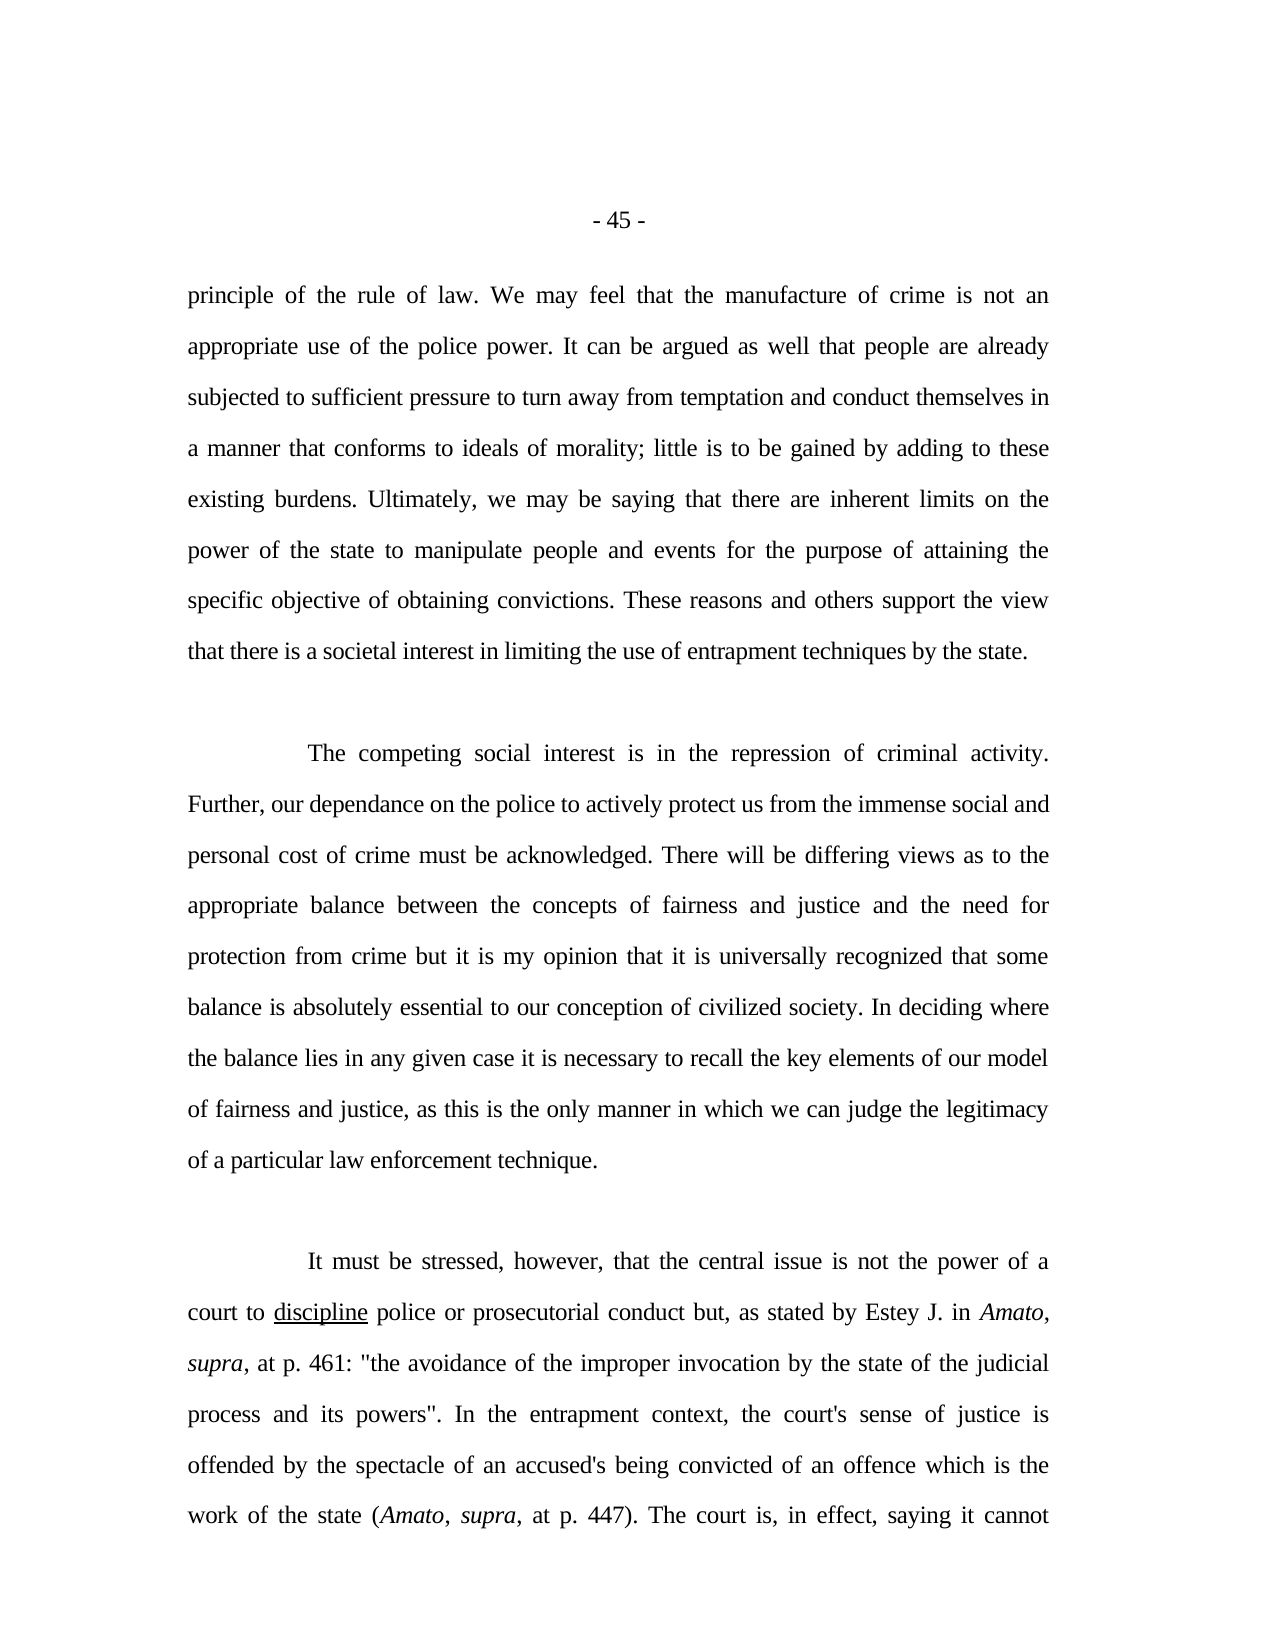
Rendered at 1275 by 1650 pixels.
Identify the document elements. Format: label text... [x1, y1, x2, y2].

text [187, 1229, 1050, 1534]
text The competing social interest is in the repression of criminal activity. Further, our dependance on the police to actively protect us from the immense social and personal cost of crime must be acknowledged. There will be differing views as to the appropriate balance between the concepts of fairness and justice and the need for protection from crime but it is my opinion that it is universally recognized that some balance is absolutely essential to our conception of civilized society. In deciding where the balance lies in any given case it is necessary to recall the key elements of our model of fairness and justice, as this is the only manner in which we can judge the legitimacy of a particular law enforcement technique. [187, 721, 1050, 1178]
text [187, 263, 1050, 670]
